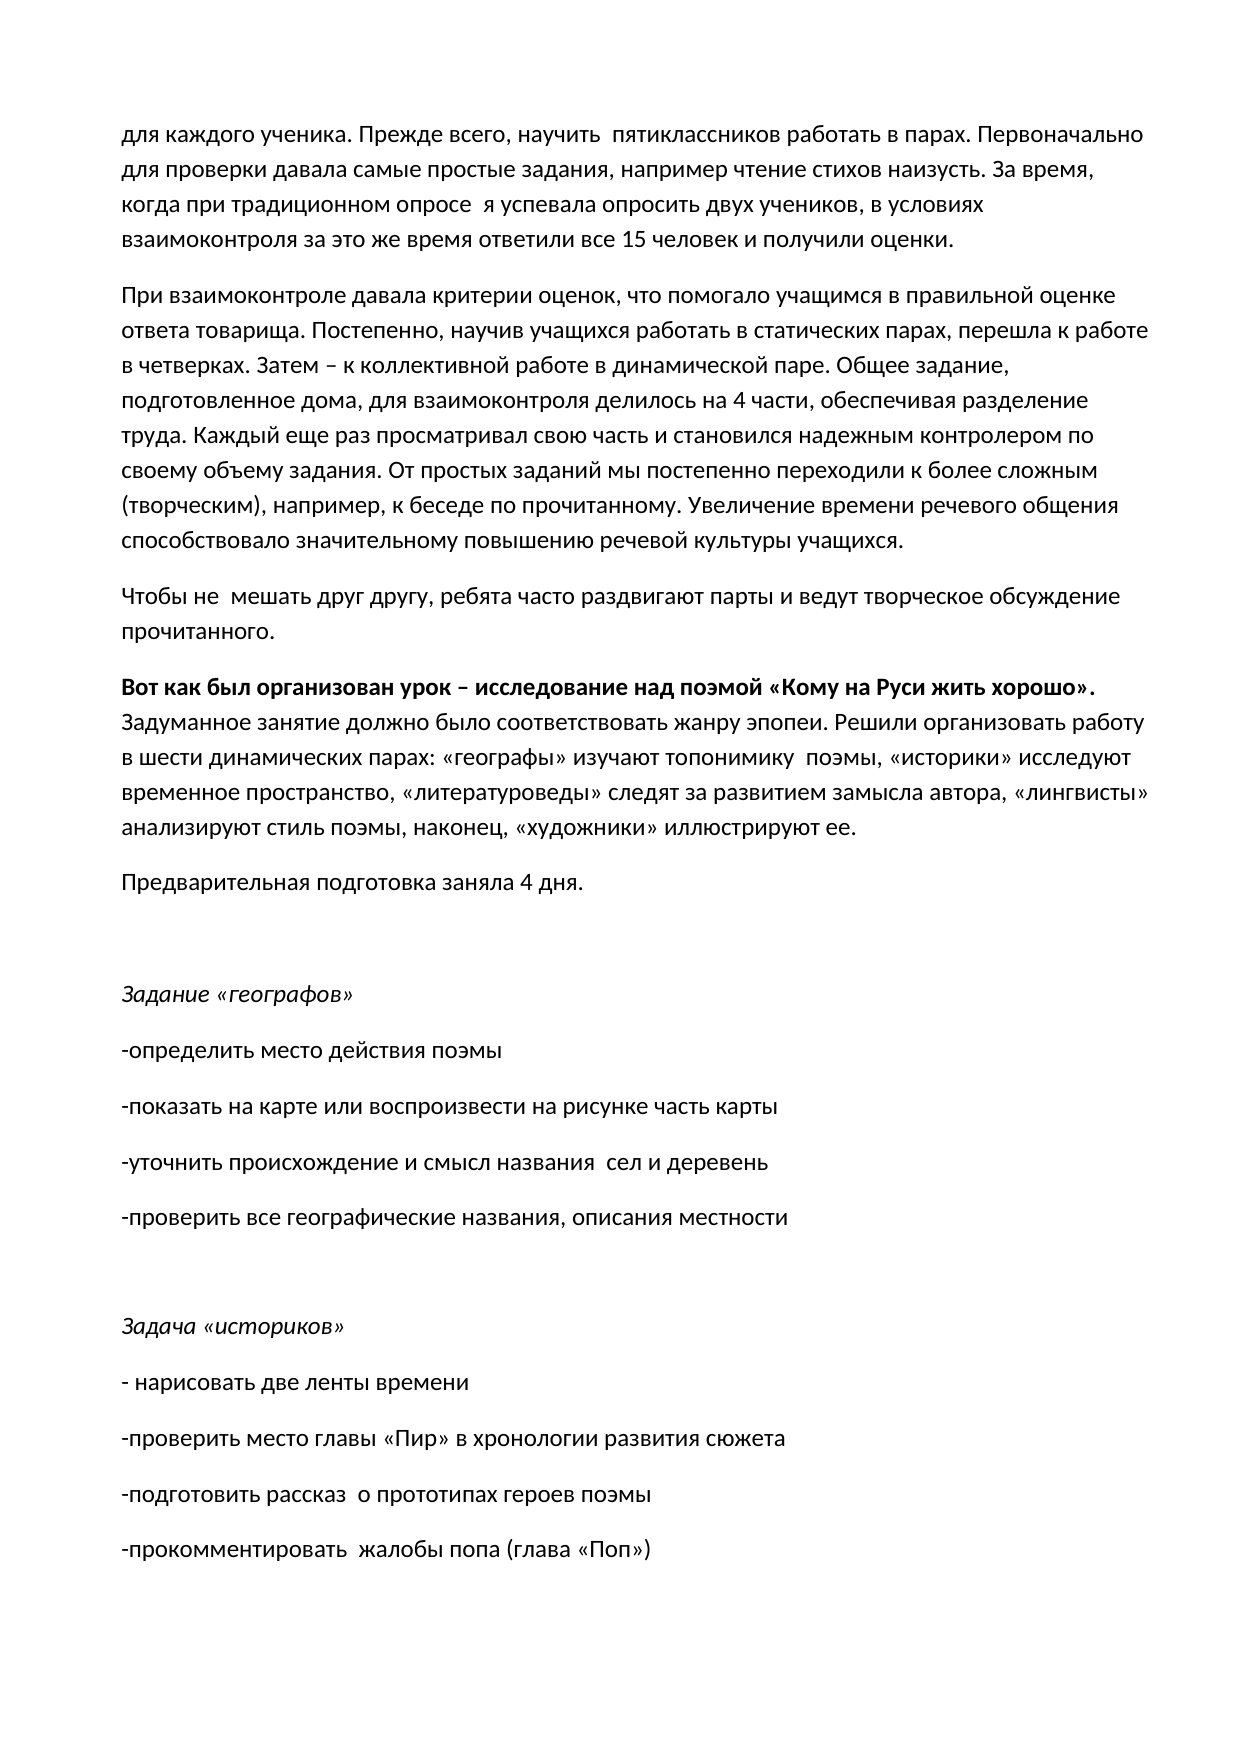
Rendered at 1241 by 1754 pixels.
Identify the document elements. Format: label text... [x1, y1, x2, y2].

text -показать на карте или воспроизвести на рисунке часть карты [121, 1090, 1152, 1120]
text Задание «географов» [121, 978, 1152, 1009]
text Вот как был организован урок – исследование над поэмой «Кому на Руси жить хорошо». Задуманное занятие должно было соответствовать жанру эпопеи. Решили организовать работу в шести динамических парах: «географы» изучают топонимику поэмы, «историки» исследуют временное пространство, «литературоведы» следят за развитием замысла автора, «лингвисты» анализируют стиль поэмы, наконец, «художники» иллюстрируют ее. [121, 671, 1152, 841]
text Чтобы не мешать друг другу, ребята часто раздвигают парты и ведут творческое обсуждение прочитанного. [121, 580, 1152, 645]
text -уточнить происхождение и смысл названия сел и деревень [121, 1146, 1152, 1176]
text Предварительная подготовка заняла 4 дня. [121, 866, 1152, 897]
text При взаимоконтроле давала критерии оценок, что помогало учащимся в правильной оценке ответа товарища. Постепенно, научив учащихся работать в статических парах, перешла к работе в четверках. Затем – к коллективной работе в динамической паре. Общее задание, подготовленное дома, для взаимоконтроля делилось на 4 части, обеспечивая разделение труда. Каждый еще раз просматривал свою часть и становился надежным контролером по своему объему задания. От простых заданий мы постепенно переходили к более сложным (творческим), например, к беседе по прочитанному. Увеличение времени речевого общения способствовало значительному повышению речевой культуры учащихся. [121, 279, 1152, 554]
text -прокомментировать жалобы попа (глава «Поп») [121, 1534, 1152, 1564]
text - нарисовать две ленты времени [121, 1366, 1152, 1397]
text -подготовить рассказ о прототипах героев поэмы [121, 1478, 1152, 1508]
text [121, 118, 1152, 254]
text Задача «историков» [121, 1310, 1152, 1341]
text -определить место действия поэмы [121, 1034, 1152, 1064]
text -проверить место главы «Пир» в хронологии развития сюжета [121, 1422, 1152, 1452]
text -проверить все географические названия, описания местности [121, 1201, 1152, 1232]
